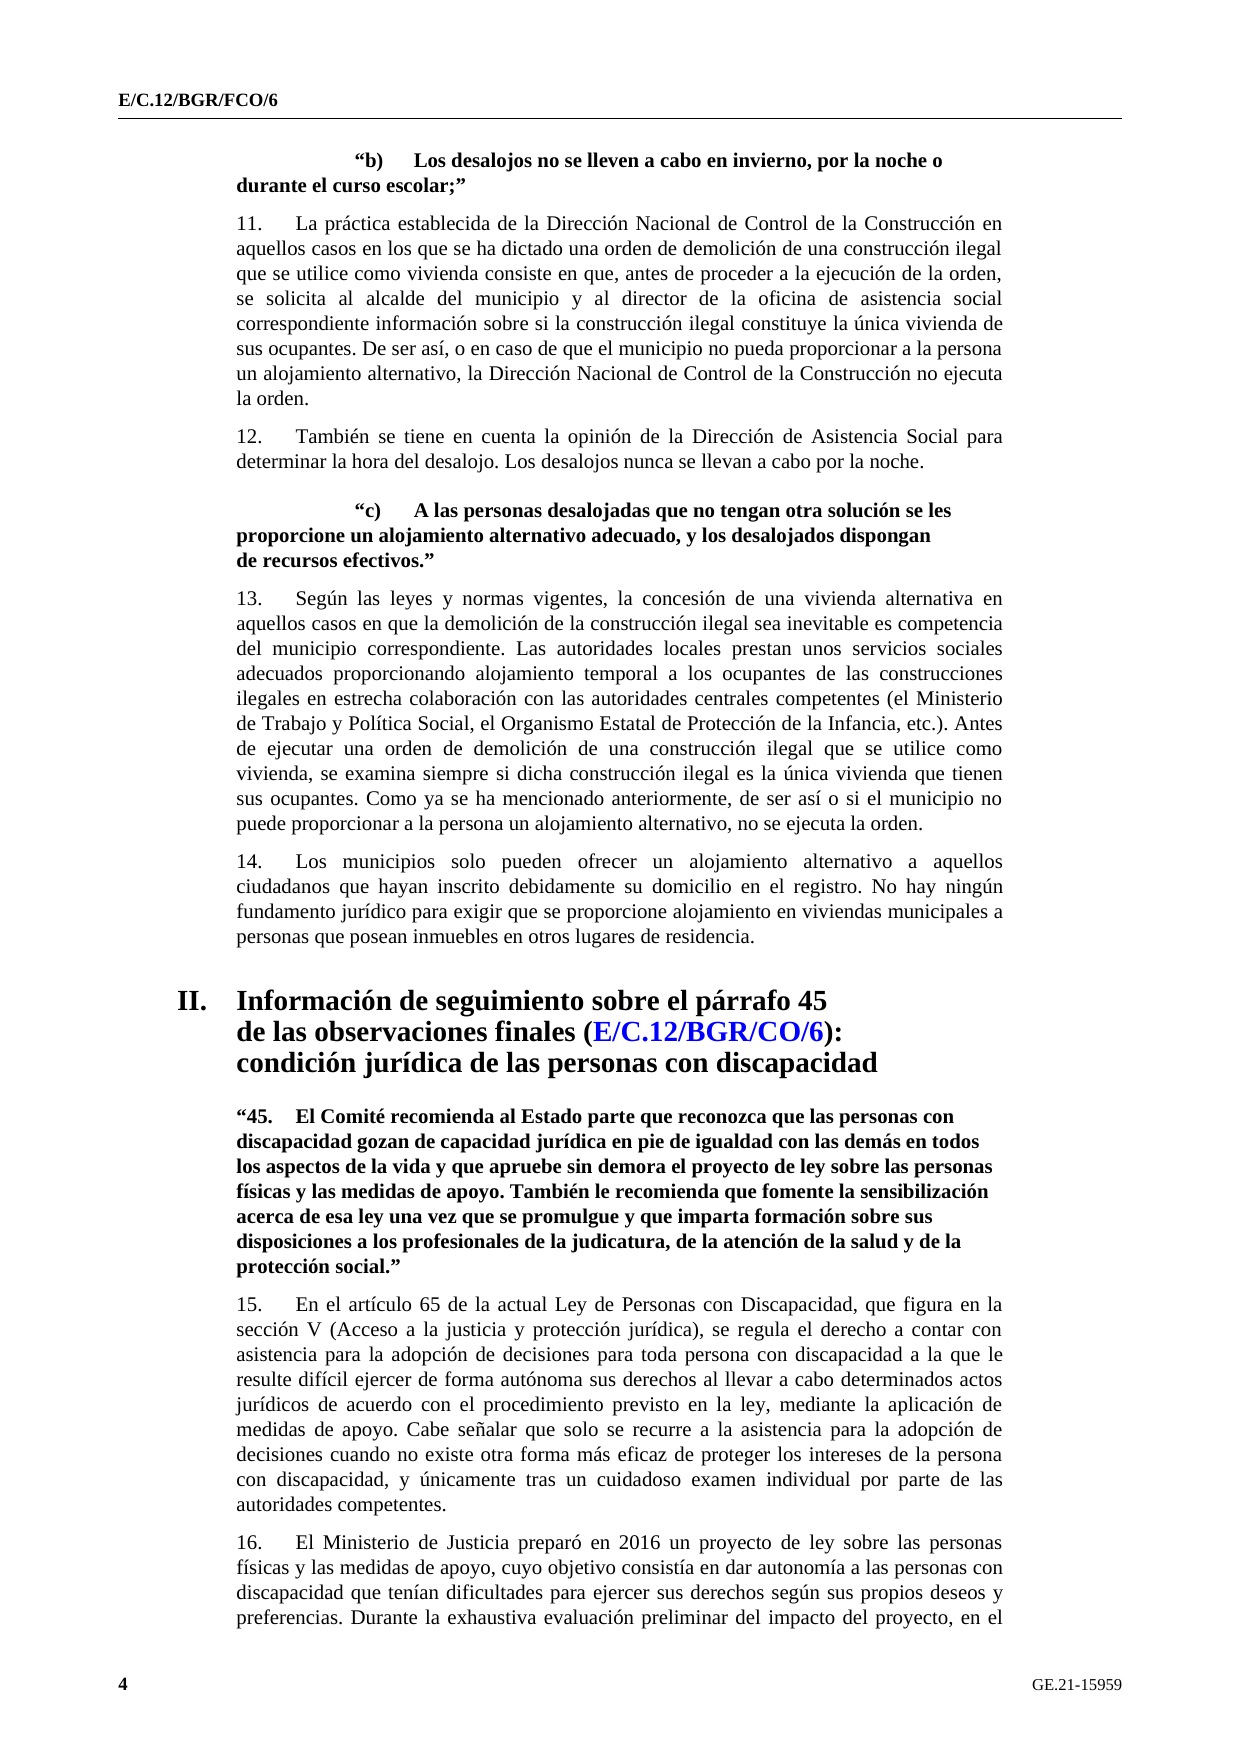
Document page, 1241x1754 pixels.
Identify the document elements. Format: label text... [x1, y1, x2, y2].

text 12. También se tiene en cuenta la opinión de la Dirección de Asistencia Social para determinar la hora del desalojo. Los desalojos nunca se llevan a cabo por la noche. [236, 423, 1004, 473]
text II. Información de seguimiento sobre el párrafo 45 de las observaciones finales (E/C.12/BGR/CO/6): condición jurídica de las personas con discapacidad [118, 985, 1004, 1079]
text 13. Según las leyes y normas vigentes, la concesión de una vivienda alternativa en aquellos casos en que la demolición de la construcción ilegal sea inevitable es competencia del municipio correspondiente. Las autoridades locales prestan unos servicios sociales adecuados proporcionando alojamiento temporal a los ocupantes de las construcciones ilegales en estrecha colaboración con las autoridades centrales competentes (el Ministerio de Trabajo y Política Social, el Organismo Estatal de Protección de la Infancia, etc.). Antes de ejecutar una orden de demolición de una construcción ilegal que se utilice como vivienda, se examina siempre si dicha construcción ilegal es la única vivienda que tienen sus ocupantes. Como ya se ha mencionado anteriormente, de ser así o si el municipio no puede proporcionar a la persona un alojamiento alternativo, no se ejecuta la orden. [236, 585, 1004, 835]
text “45. El Comité recomienda al Estado parte que reconozca que las personas con discapacidad gozan de capacidad jurídica en pie de igualdad con las demás en todos los aspectos de la vida y que apruebe sin demora el proyecto de ley sobre las personas físicas y las medidas de apoyo. También le recomienda que fomente la sensibilización acerca de esa ley una vez que se promulgue y que imparta formación sobre sus disposiciones a los profesionales de la judicatura, de la atención de la salud y de la protección social.” [118, 1104, 1004, 1279]
text 14. Los municipios solo pueden ofrecer un alojamiento alternativo a aquellos ciudadanos que hayan inscrito debidamente su domicilio en el registro. No hay ningún fundamento jurídico para exigir que se proporcione alojamiento en viviendas municipales a personas que posean inmuebles en otros lugares de residencia. [236, 848, 1004, 948]
text “c) A las personas desalojadas que no tengan otra solución se les proporcione un alojamiento alternativo adecuado, y los desalojados dispongan de recursos efectivos.” [118, 498, 1004, 573]
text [236, 1529, 1004, 1629]
text 11. La práctica establecida de la Dirección Nacional de Control de la Construcción en aquellos casos en los que se ha dictado una orden de demolición de una construcción ilegal que se utilice como vivienda consiste en que, antes de proceder a la ejecución de la orden, se solicita al alcalde del municipio y al director de la oficina de asistencia social correspondiente información sobre si la construcción ilegal constituye la única vivienda de sus ocupantes. De ser así, o en caso de que el municipio no pueda proporcionar a la persona un alojamiento alternativo, la Dirección Nacional de Control de la Construcción no ejecuta la orden. [236, 210, 1004, 410]
text 15. En el artículo 65 de la actual Ley de Personas con Discapacidad, que figura en la sección V (Acceso a la justicia y protección jurídica), se regula el derecho a contar con asistencia para la adopción de decisiones para toda persona con discapacidad a la que le resulte difícil ejercer de forma autónoma sus derechos al llevar a cabo determinados actos jurídicos de acuerdo con el procedimiento previsto en la ley, mediante la aplicación de medidas de apoyo. Cabe señalar que solo se recurre a la asistencia para la adopción de decisiones cuando no existe otra forma más eficaz de proteger los intereses de la persona con discapacidad, y únicamente tras un cuidadoso examen individual por parte de las autoridades competentes. [236, 1291, 1004, 1516]
text “b) Los desalojos no se lleven a cabo en invierno, por la noche o durante el curso escolar;” [118, 148, 1004, 198]
